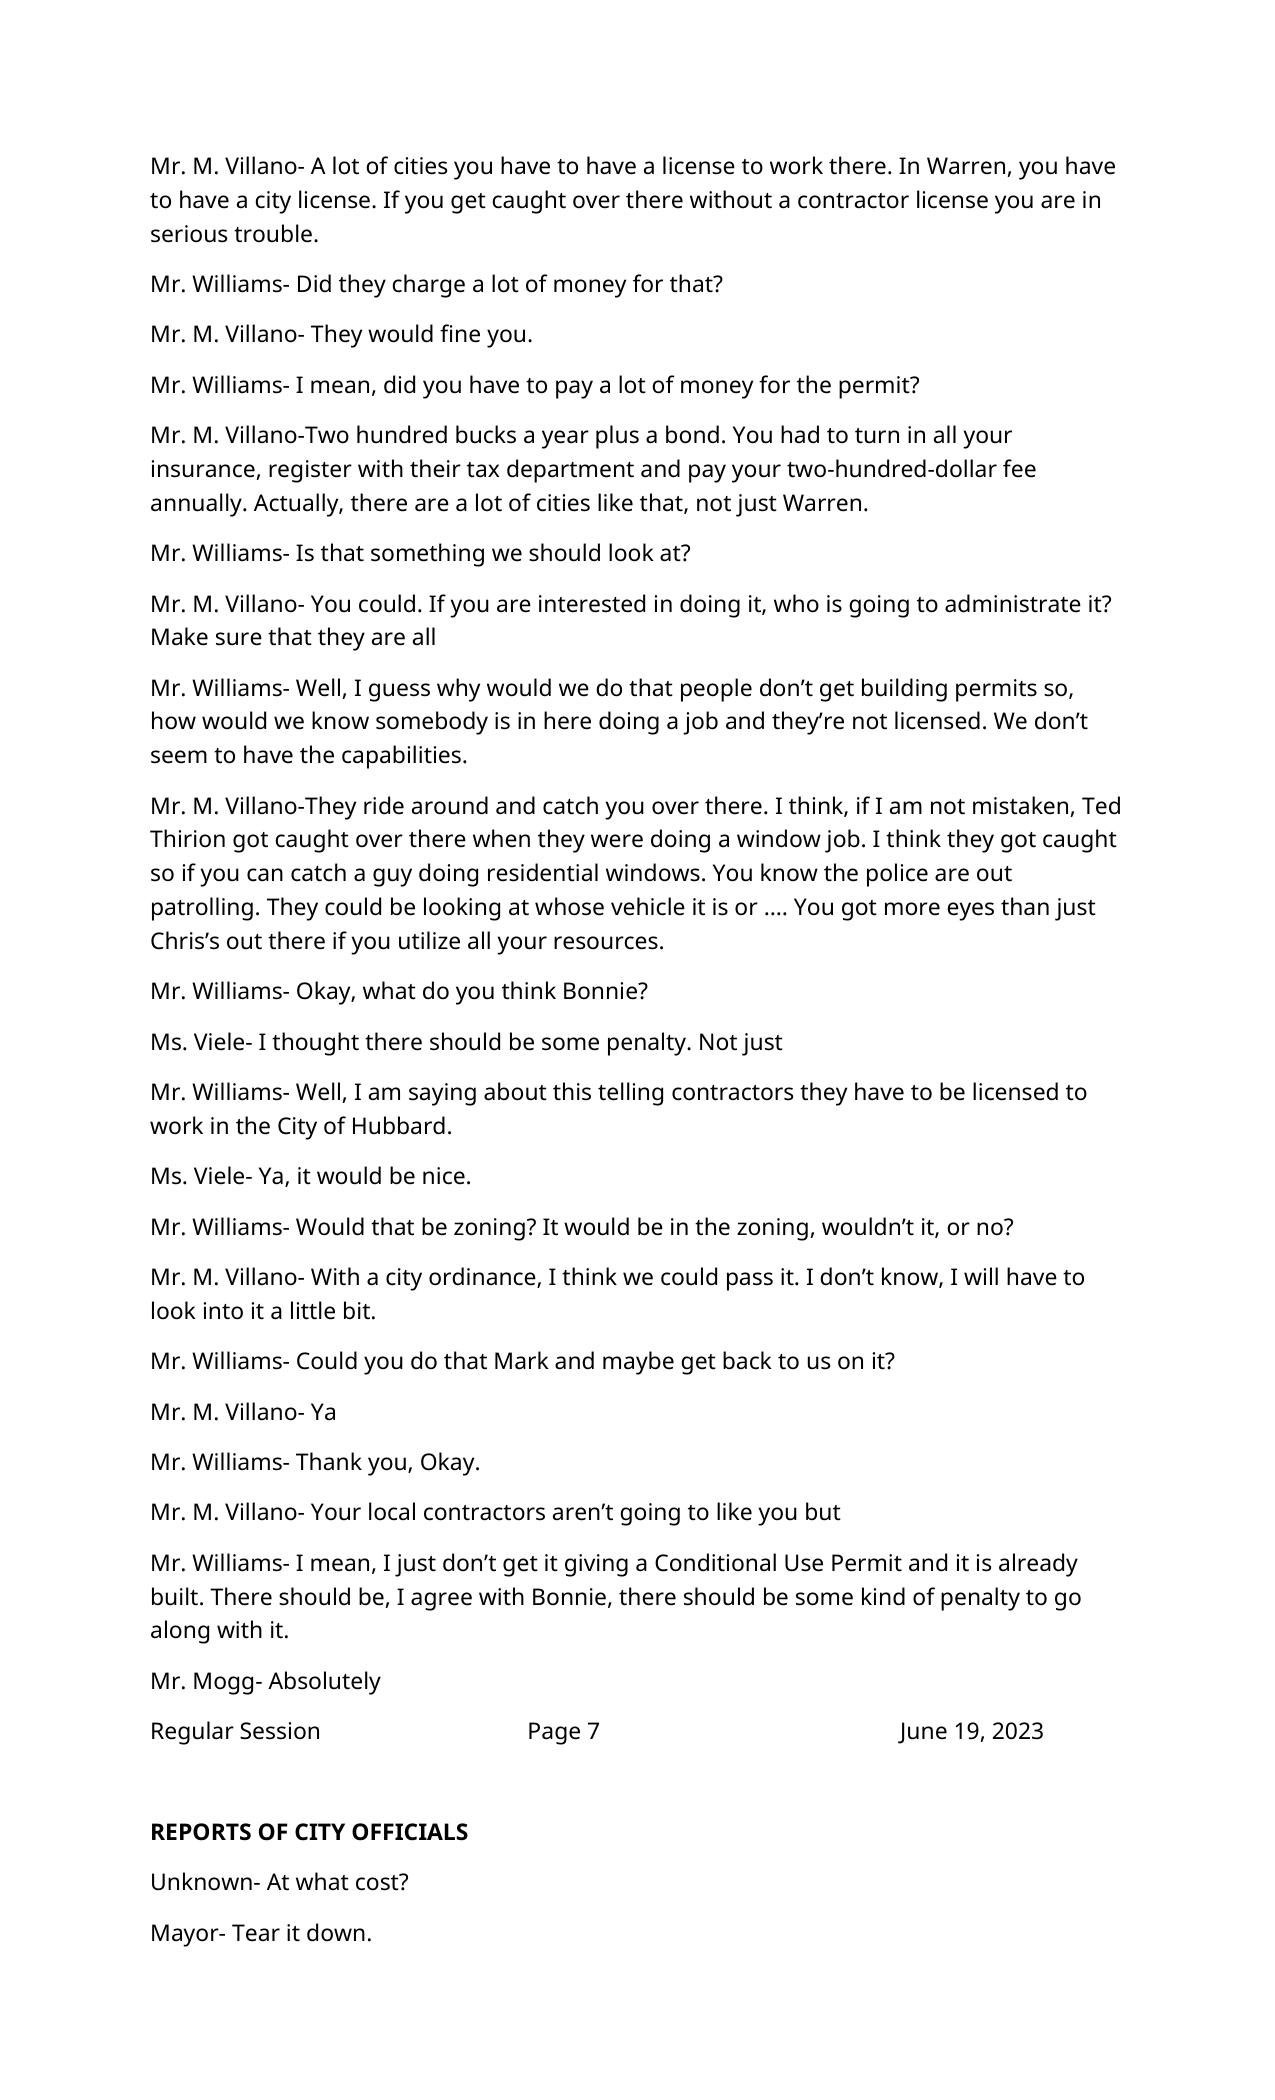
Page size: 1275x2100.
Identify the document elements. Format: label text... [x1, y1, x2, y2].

text Mr. M. Villano- You could. If you are interested in doing it, who is going to administrate it? Make sure that they are all [150, 587, 1125, 652]
text REPORTS OF CITY OFFICIALS [150, 1816, 1125, 1847]
text Regular Session Page 7 June 19, 2023 [150, 1715, 1125, 1746]
text Mr. Williams- Well, I guess why would we do that people don’t get building permits so, how would we know somebody is in here doing a job and they’re not licensed. We don’t seem to have the capabilities. [150, 672, 1125, 770]
text Mr. M. Villano- With a city ordinance, I think we could pass it. I don’t know, I will have to look into it a little bit. [150, 1261, 1125, 1326]
text Ms. Viele- I thought there should be some penalty. Not just [150, 1025, 1125, 1057]
text Mr. Williams- I mean, I just don’t get it giving a Conditional Use Permit and it is already built. There should be, I agree with Bonnie, there should be some kind of penalty to go along with it. [150, 1547, 1125, 1645]
text Mr. Williams- Could you do that Mark and maybe get back to us on it? [150, 1345, 1125, 1376]
text Unknown- At what cost? [150, 1866, 1125, 1897]
text Mr. Williams- Is that something we should look at? [150, 537, 1125, 568]
text Mr. Williams- Did they charge a lot of money for that? [150, 268, 1125, 299]
text Mayor- Tear it down. [150, 1917, 1125, 1948]
text Mr. Williams- Okay, what do you think Bonnie? [150, 975, 1125, 1006]
text Mr. Williams- Would that be zoning? It would be in the zoning, wouldn’t it, or no? [150, 1210, 1125, 1242]
text Mr. M. Villano- They would fine you. [150, 318, 1125, 349]
text Mr. Williams- Thank you, Okay. [150, 1446, 1125, 1477]
text Mr. M. Villano- Your local contractors aren’t going to like you but [150, 1496, 1125, 1527]
text Mr. M. Villano- Ya [150, 1395, 1125, 1427]
text Mr. Mogg- Absolutely [150, 1664, 1125, 1696]
text Mr. M. Villano-Two hundred bucks a year plus a bond. You had to turn in all your insurance, register with their tax department and pay your two-hundred-dollar fee annually. Actually, there are a lot of cities like that, not just Warren. [150, 419, 1125, 518]
text Mr. M. Villano- A lot of cities you have to have a license to work there. In Warren, you have to have a city license. If you get caught over there without a contractor license you are in serious trouble. [150, 150, 1125, 249]
text Mr. M. Villano-They ride around and catch you over there. I think, if I am not mistaken, Ted Thirion got caught over there when they were doing a window job. I think they got caught so if you can catch a guy doing residential windows. You know the police are out patrolling. They could be looking at whose vehicle it is or …. You got more eyes than just Chris’s out there if you utilize all your resources. [150, 789, 1125, 956]
text Mr. Williams- I mean, did you have to pay a lot of money for the permit? [150, 369, 1125, 400]
text Ms. Viele- Ya, it would be nice. [150, 1160, 1125, 1191]
text Mr. Williams- Well, I am saying about this telling contractors they have to be licensed to work in the City of Hubbard. [150, 1076, 1125, 1141]
